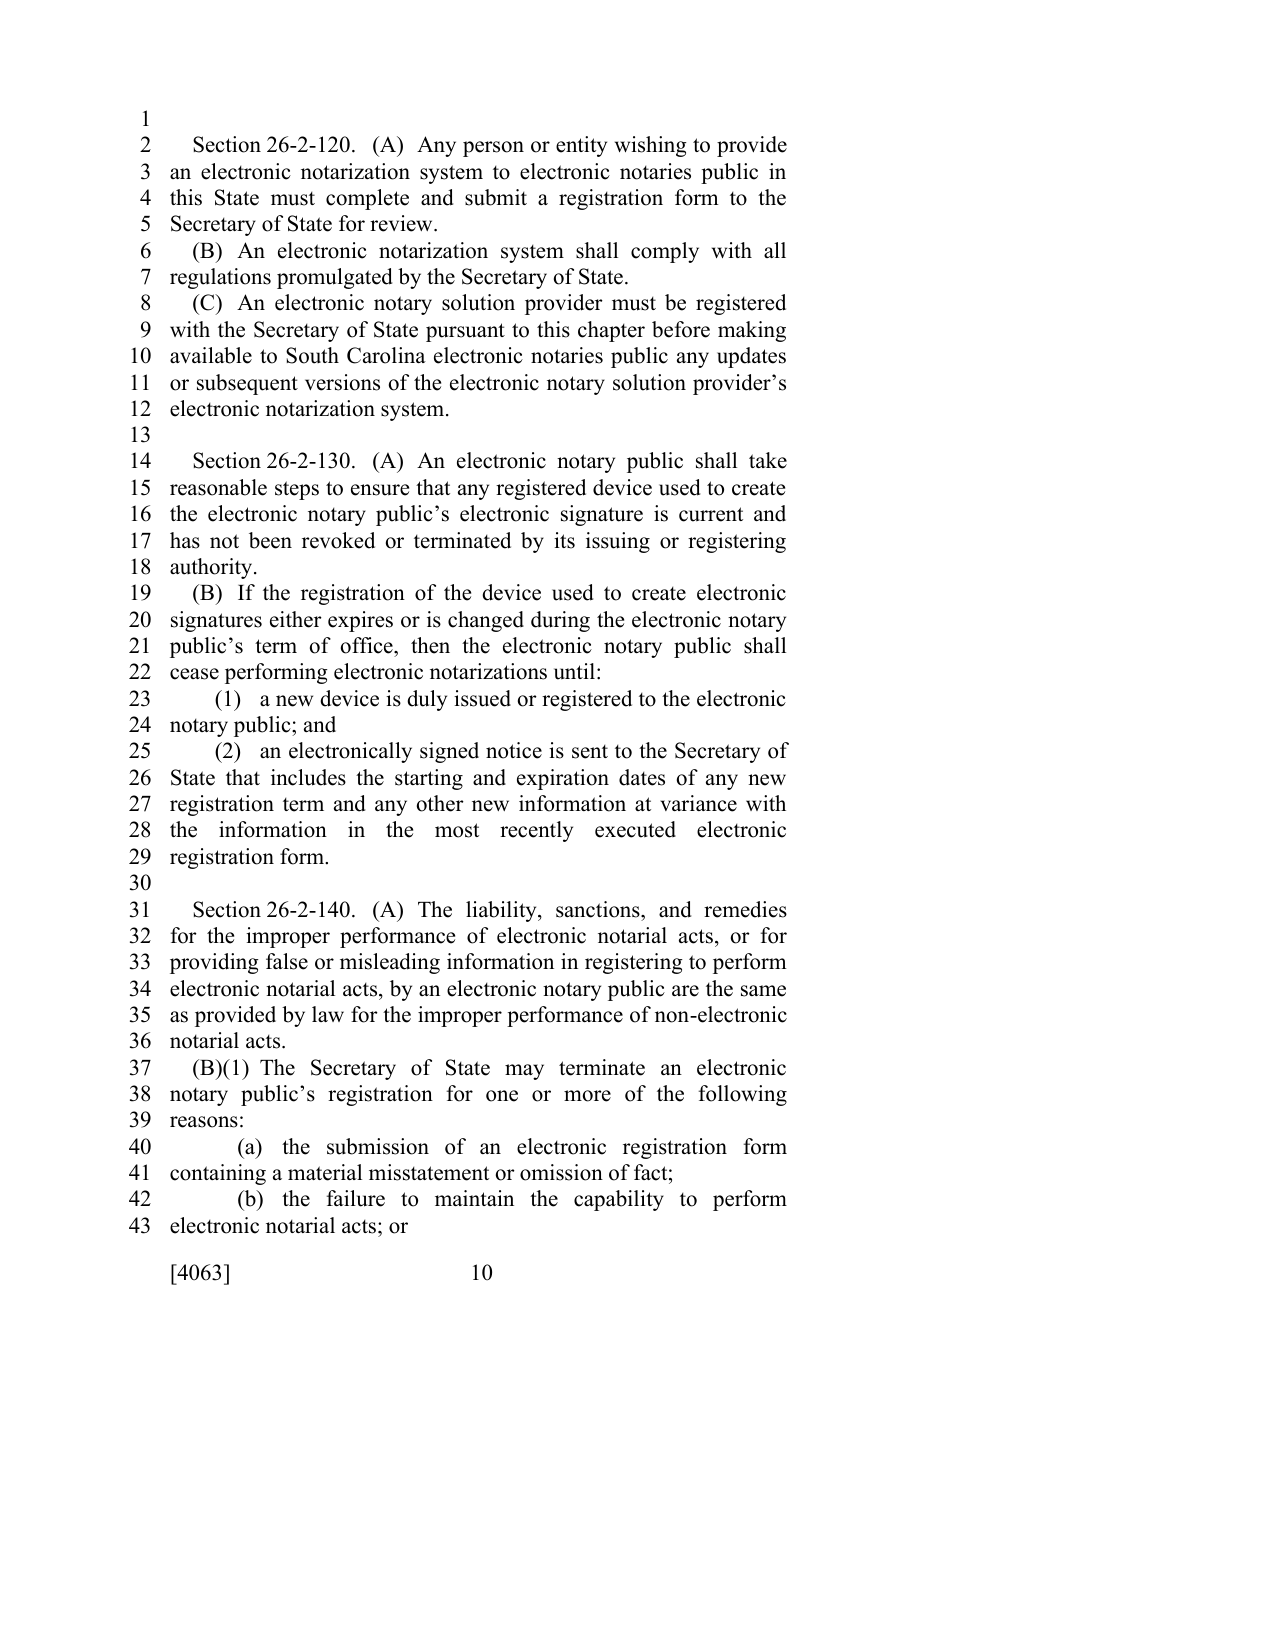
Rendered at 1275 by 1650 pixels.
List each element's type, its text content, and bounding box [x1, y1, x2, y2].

text (C) An electronic notary solution provider must be registered with the Secretary of State pursuant to this chapter before making available to South Carolina electronic notaries public any updates or subsequent versions of the electronic notary solution provider’s electronic notarization system. [169, 289, 787, 421]
text (2) an electronically signed notice is sent to the Secretary of State that includes the starting and expiration dates of any new registration term and any other new information at variance with the information in the most recently executed electronic registration form. [169, 737, 787, 869]
text Section 26-2-130. (A) An electronic notary public shall take reasonable steps to ensure that any registered device used to create the electronic notary public’s electronic signature is current and has not been revoked or terminated by its issuing or registering authority. [169, 448, 787, 579]
text Section 26-2-140. (A) The liability, sanctions, and remedies for the improper performance of electronic notarial acts, or for providing false or misleading information in registering to perform electronic notarial acts, by an electronic notary public are the same as provided by law for the improper performance of non-electronic notarial acts. [169, 896, 787, 1054]
text Section 26-2-120. (A) Any person or entity wishing to provide an electronic notarization system to electronic notaries public in this State must complete and submit a registration form to the Secretary of State for review. [169, 131, 787, 237]
text (b) the failure to maintain the capability to perform electronic notarial acts; or [169, 1186, 787, 1238]
text (B) If the registration of the device used to create electronic signatures either expires or is changed during the electronic notary public’s term of office, then the electronic notary public shall cease performing electronic notarizations until: [169, 579, 787, 685]
text (a) the submission of an electronic registration form containing a material misstatement or omission of fact; [169, 1133, 787, 1186]
text (1) a new device is duly issued or registered to the electronic notary public; and [169, 685, 787, 737]
text (B) An electronic notarization system shall comply with all regulations promulgated by the Secretary of State. [169, 237, 787, 289]
text (B)(1) The Secretary of State may terminate an electronic notary public’s registration for one or more of the following reasons: [169, 1054, 787, 1133]
